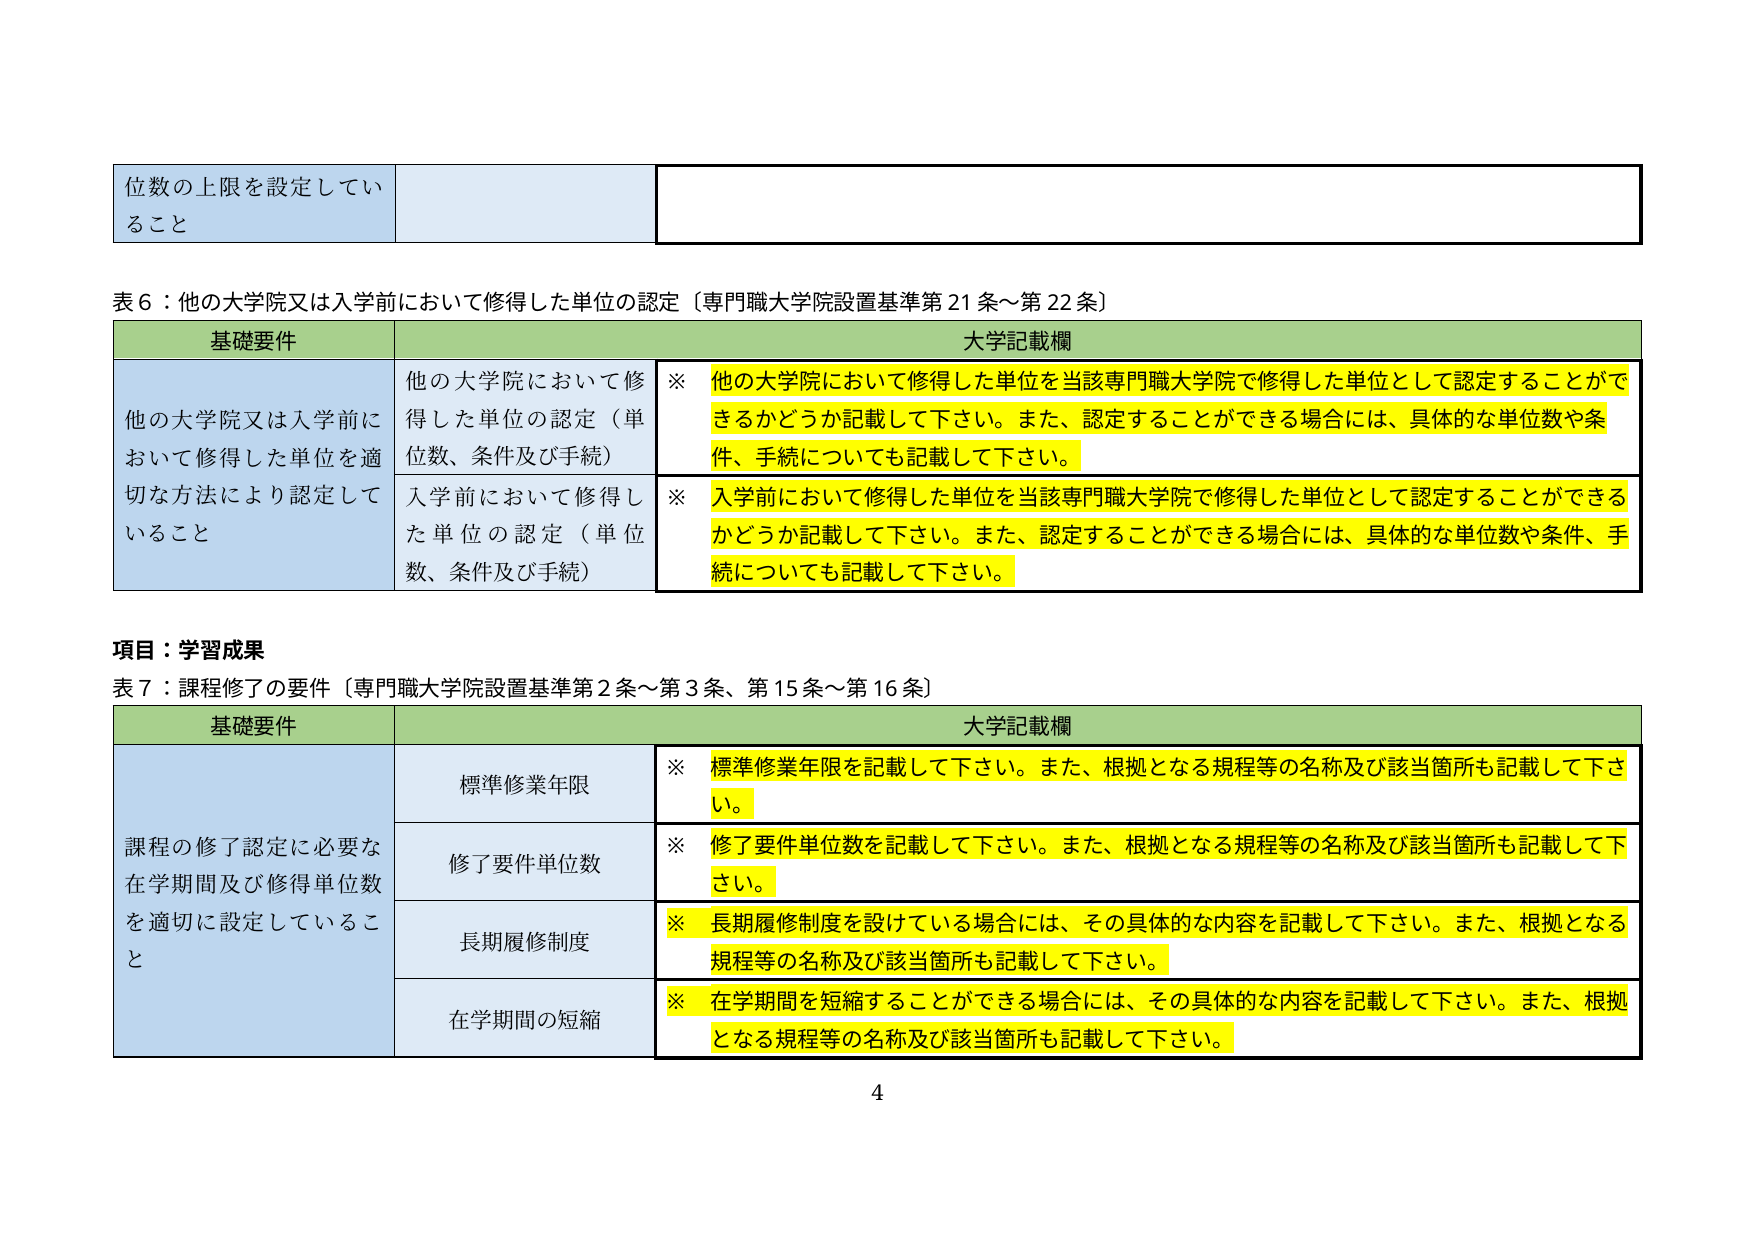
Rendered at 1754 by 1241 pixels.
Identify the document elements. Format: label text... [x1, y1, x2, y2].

table_cell 長期履修制度 [395, 901, 654, 978]
table_cell 標準修業年限 [395, 745, 654, 822]
table_cell 在学期間を短縮することができる場合には、その具体的な内容を記載して下さい。また、根拠となる規程等の名称及び該当箇所も記載して下さい。 [657, 981, 1639, 1056]
table_cell 在学期間の短縮 [395, 979, 654, 1056]
table_cell 例外措置 [396, 165, 655, 242]
table_header 大学記載欄 [395, 706, 1641, 744]
text 表６：他の大学院又は入学前において修得した単位の認定〔専門職大学院設置基準第21条～第22条〕 [112, 282, 1641, 320]
table_cell 入学前において修得した単位を当該専門職大学院で修得した単位として認定することができるかどうか記載して下さい。また、認定することができる場合には、具体的な単位数や条件、手続についても記載して下さい。 [658, 477, 1639, 590]
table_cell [658, 167, 1639, 242]
table_cell 他の大学院又は入学前において修得した単位を適切な方法により認定していること [114, 360, 394, 590]
table_header 基礎要件 [114, 321, 394, 358]
text 表７：課程修了の要件〔専門職大学院設置基準第２条～第３条、第15条～第16条〕 [112, 668, 1641, 705]
table_header 大学記載欄 [395, 321, 1641, 358]
table_cell 他の大学院において修得した単位の認定（単位数、条件及び手続） [395, 360, 655, 474]
table_cell 長期履修制度を設けている場合には、その具体的な内容を記載して下さい。また、根拠となる規程等の名称及び該当箇所も記載して下さい。 [657, 903, 1639, 978]
table_header 基礎要件 [114, 706, 394, 744]
table_cell 他の大学院において修得した単位を当該専門職大学院で修得した単位として認定することができるかどうか記載して下さい。また、認定することができる場合には、具体的な単位数や条件、手続についても記載して下さい。 [658, 362, 1639, 474]
table_cell 修了要件単位数 [395, 823, 654, 900]
table_cell 標準修業年限を記載して下さい。また、根拠となる規程等の名称及び該当箇所も記載して下さい。 [657, 747, 1639, 822]
table_cell 入学前において修得した単位の認定（単位数、条件及び手続） [395, 475, 655, 590]
table_cell 課程の修了認定に必要な在学期間及び修得単位数を適切に設定していること [114, 745, 394, 1056]
table_cell 修了要件単位数を記載して下さい。また、根拠となる規程等の名称及び該当箇所も記載して下さい。 [657, 825, 1639, 900]
text 項目：学習成果 [112, 630, 1641, 668]
